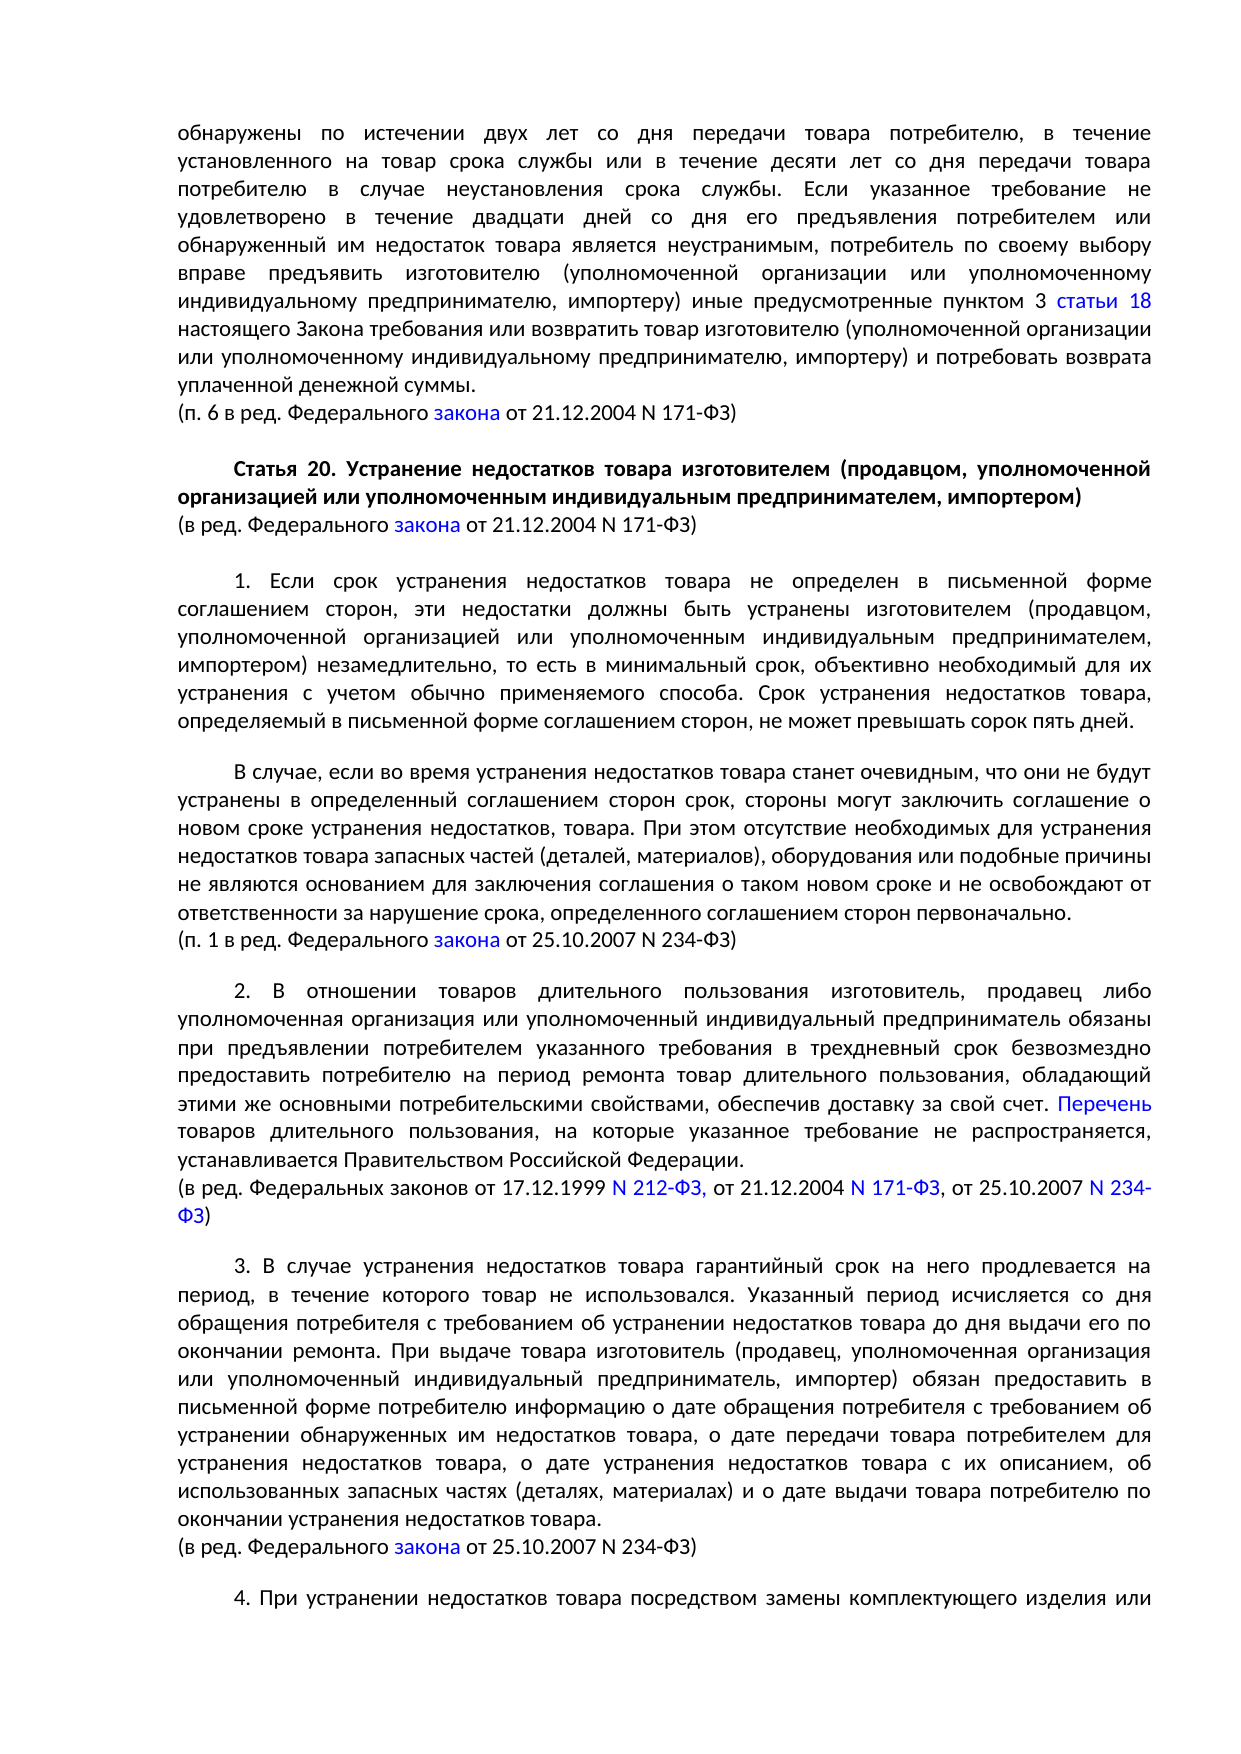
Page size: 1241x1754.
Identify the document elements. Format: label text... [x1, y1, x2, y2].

text 2. В отношении товаров длительного пользования изготовитель, продавец либо уполномоченная организация или уполномоченный индивидуальный предприниматель обязаны при предъявлении потребителем указанного требования в трехдневный срок безвозмездно предоставить потребителю на период ремонта товар длительного пользования, обладающий этими же основными потребительскими свойствами, обеспечив доставку за свой счет. Перечень товаров длительного пользования, на которые указанное требование не распространяется, устанавливается Правительством Российской Федерации. [177, 977, 1152, 1173]
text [177, 1583, 1152, 1611]
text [177, 118, 1152, 398]
text (в ред. Федерального закона от 25.10.2007 N 234-ФЗ) [177, 1532, 1152, 1560]
text (п. 6 в ред. Федерального закона от 21.12.2004 N 171-ФЗ) [177, 398, 1152, 426]
text (в ред. Федеральных законов от 17.12.1999 N 212-ФЗ, от 21.12.2004 N 171-ФЗ, от 25.10.2007 N 234-ФЗ) [177, 1173, 1152, 1229]
text (п. 1 в ред. Федерального закона от 25.10.2007 N 234-ФЗ) [177, 926, 1152, 954]
title Статья 20. Устранение недостатков товара изготовителем (продавцом, уполномоченной организацией или уполномоченным индивидуальным предпринимателем, импортером) [177, 454, 1152, 510]
text 1. Если срок устранения недостатков товара не определен в письменной форме соглашением сторон, эти недостатки должны быть устранены изготовителем (продавцом, уполномоченной организацией или уполномоченным индивидуальным предпринимателем, импортером) незамедлительно, то есть в минимальный срок, объективно необходимый для их устранения с учетом обычно применяемого способа. Срок устранения недостатков товара, определяемый в письменной форме соглашением сторон, не может превышать сорок пять дней. [177, 566, 1152, 734]
text В случае, если во время устранения недостатков товара станет очевидным, что они не будут устранены в определенный соглашением сторон срок, стороны могут заключить соглашение о новом сроке устранения недостатков, товара. При этом отсутствие необходимых для устранения недостатков товара запасных частей (деталей, материалов), оборудования или подобные причины не являются основанием для заключения соглашения о таком новом сроке и не освобождают от ответственности за нарушение срока, определенного соглашением сторон первоначально. [177, 757, 1152, 926]
text (в ред. Федерального закона от 21.12.2004 N 171-ФЗ) [177, 510, 1152, 538]
text 3. В случае устранения недостатков товара гарантийный срок на него продлевается на период, в течение которого товар не использовался. Указанный период исчисляется со дня обращения потребителя с требованием об устранении недостатков товара до дня выдачи его по окончании ремонта. При выдаче товара изготовитель (продавец, уполномоченная организация или уполномоченный индивидуальный предприниматель, импортер) обязан предоставить в письменной форме потребителю информацию о дате обращения потребителя с требованием об устранении обнаруженных им недостатков товара, о дате передачи товара потребителем для устранения недостатков товара, о дате устранения недостатков товара с их описанием, об использованных запасных частях (деталях, материалах) и о дате выдачи товара потребителю по окончании устранения недостатков товара. [177, 1252, 1152, 1532]
